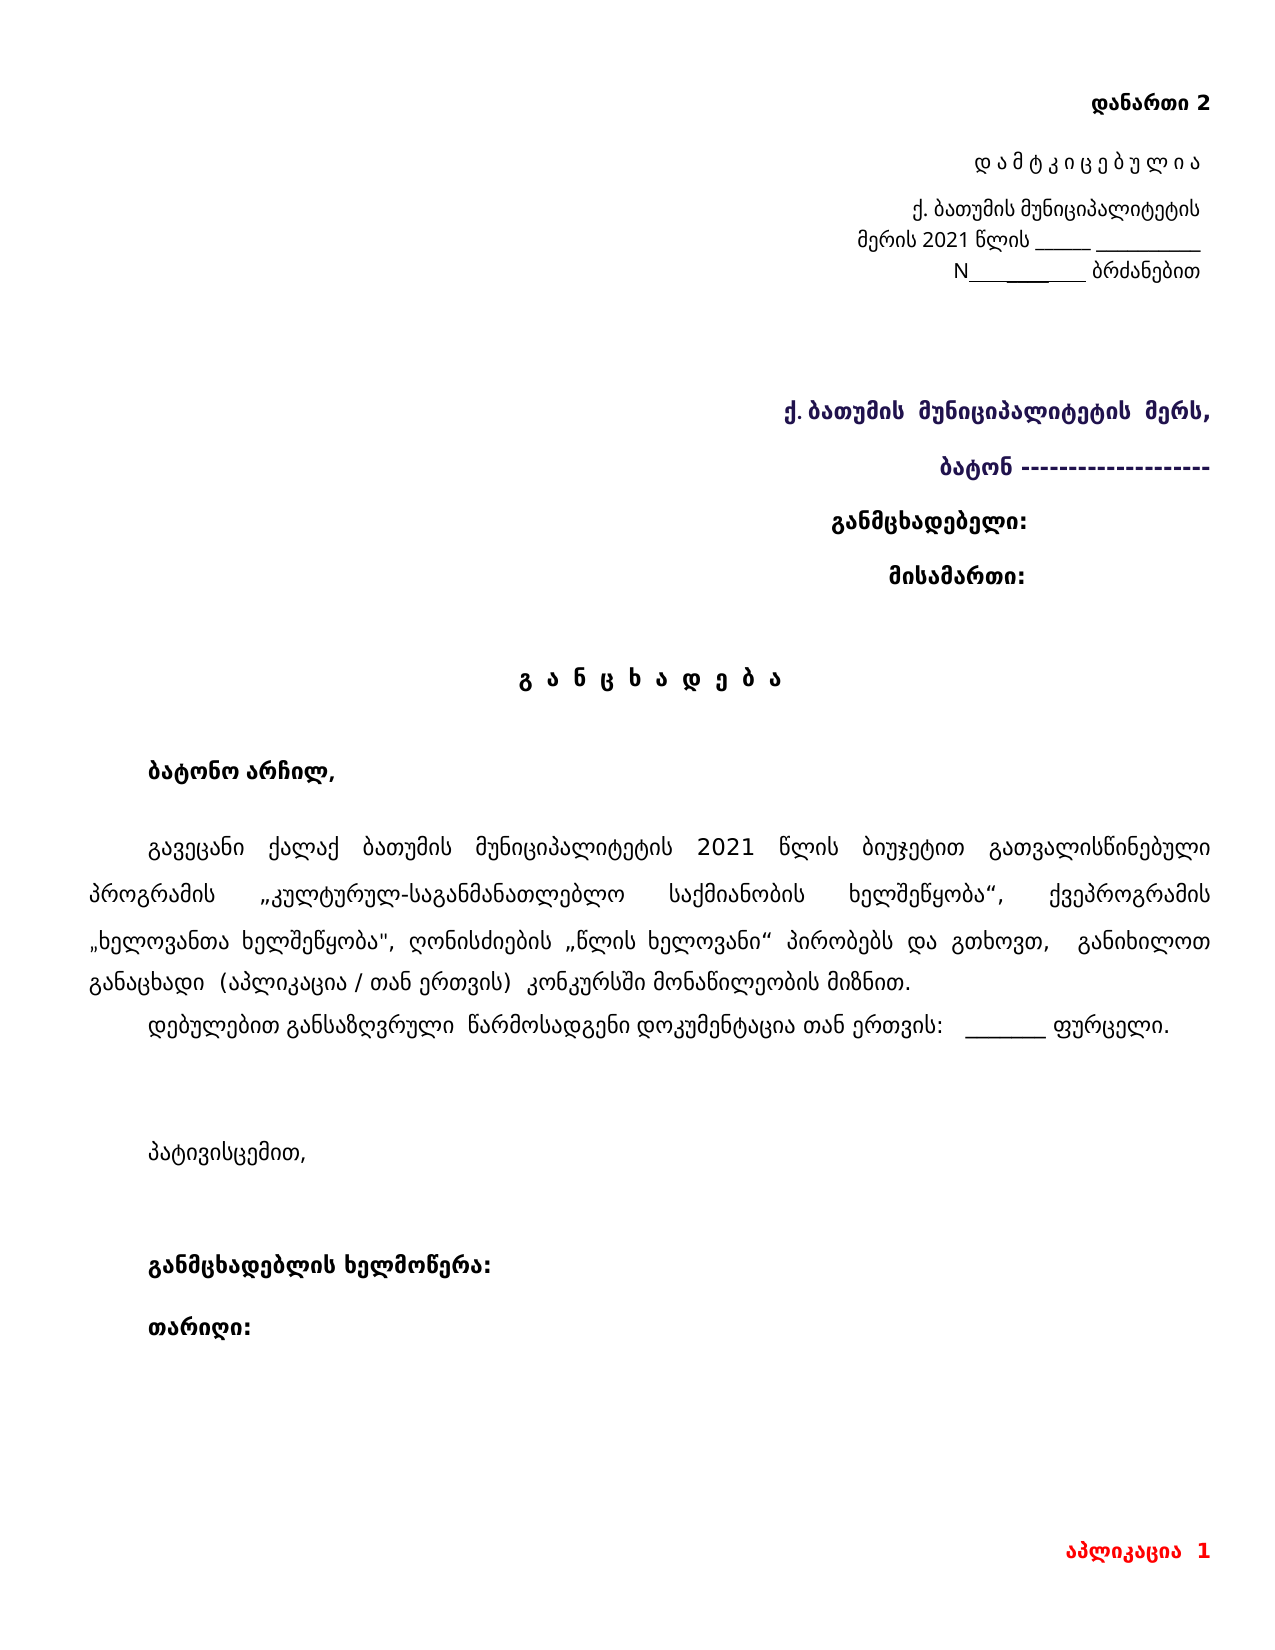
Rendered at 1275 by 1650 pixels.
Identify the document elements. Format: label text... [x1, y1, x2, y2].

text თარიღი: [89, 1314, 1211, 1341]
text განმცხადებლის ხელმოწერა: [89, 1253, 1211, 1279]
text დ ა მ ტ კ ი ც ე ბ უ ლ ი ა [89, 147, 1200, 175]
text ბატონო არჩილ, [89, 757, 1211, 787]
text დებულებით განსაზღვრული წარმოსადგენი დოკუმენტაცია თან ერთვის: _______ ფურცელი. [89, 1009, 1211, 1041]
text ბატონ -------------------- [89, 454, 1211, 481]
text პატივისცემით, [89, 1136, 1211, 1167]
text აპლიკაცია 1 [89, 1539, 1211, 1563]
text ქ. ბათუმის მუნიციპალიტეტის მერს, [89, 395, 1211, 426]
text მერის 2021 წლის ______ __________ [89, 225, 1200, 254]
text გავეცანი ქალაქ ბათუმის მუნიციპალიტეტის 2021 წლის ბიუჯეტით გათვალისწინებული პროგრამის „კულტურულ-საგანმანათლებლო საქმიანობის ხელშეწყობა“, ქვეპროგრამის „ხელოვანთა ხელშეწყობა", ღონისძიების „წლის ხელოვანი“ პირობებს და გთხოვთ, განიხილოთ განაცხადი (აპლიკაცია / თან ერთვის) კონკურსში მონაწილეობის მიზნით. [89, 831, 1211, 996]
text მისამართი: [89, 563, 1211, 590]
text გ ა ნ ც ხ ა დ ე ბ ა [89, 662, 1211, 693]
text N ____ ბრძანებით [89, 257, 1200, 285]
text ქ. ბათუმის მუნიციპალიტეტის [89, 194, 1200, 222]
text დანართი 2 [89, 91, 1211, 116]
text განმცხადებელი: [89, 508, 1211, 535]
